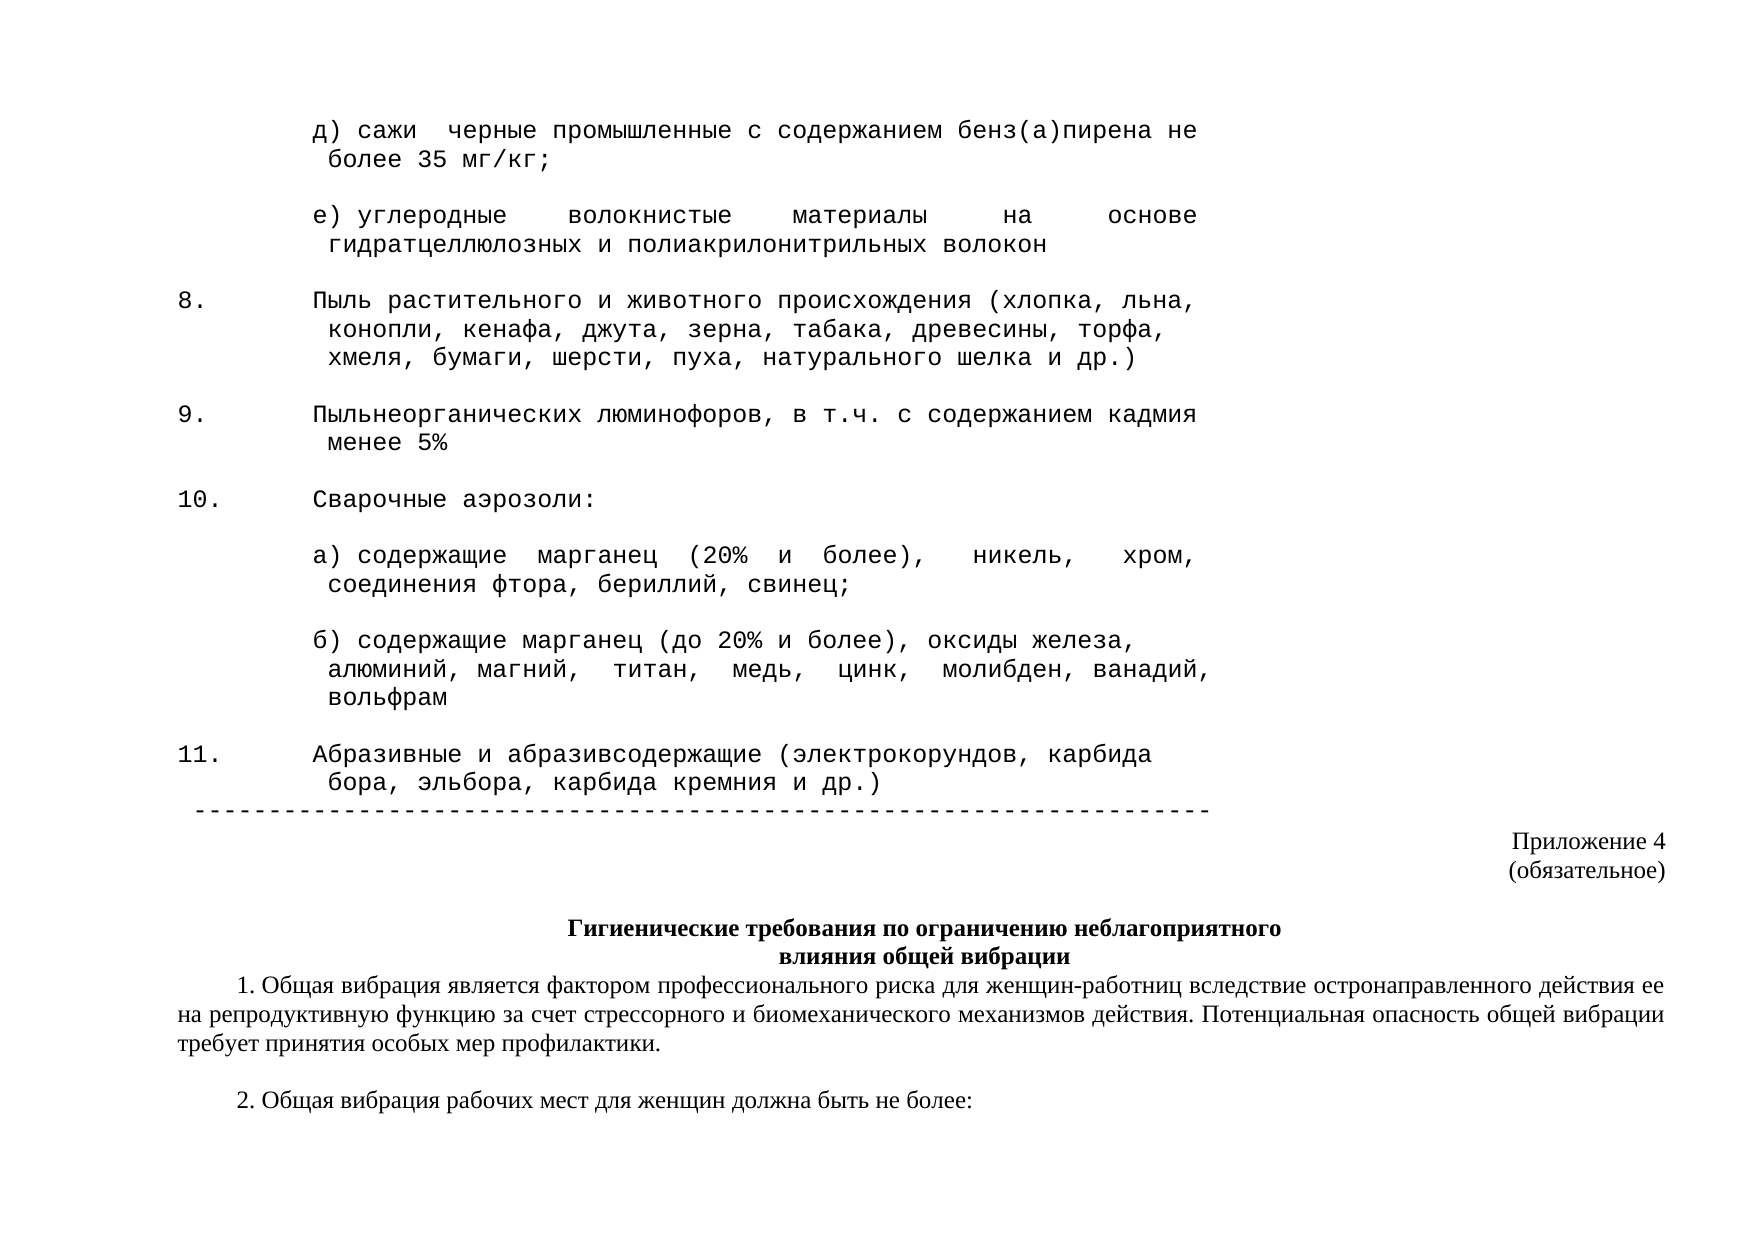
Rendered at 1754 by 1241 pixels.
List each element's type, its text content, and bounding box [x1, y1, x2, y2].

text б) содержащие марганец (до 20% и более), оксиды железа, [177, 628, 1665, 656]
text 1. Общая вибрация является фактором профессионального риска для женщин-работниц вследствие остронаправленного действия ее на репродуктивную функцию за счет стрессорного и биомеханического механизмов действия. Потенциальная опасность общей вибрации требует принятия особых мер профилактики. [177, 970, 1665, 1056]
text а) содержащие марганец (20% и более), никель, хром, [177, 543, 1665, 571]
text бора, эльбора, карбида кремния и др.) [177, 770, 1665, 798]
text -------------------------------------------------------------------- [177, 798, 1665, 826]
text вольфрам [177, 685, 1665, 713]
text гидратцеллюлозных и полиакрилонитрильных волокон [177, 231, 1665, 260]
text 8. Пыль растительного и животного происхождения (хлопка, льна, [177, 288, 1665, 316]
text е) углеродные волокнистые материалы на основе [177, 203, 1665, 231]
text 9. Пыльнеорганических люминофоров, в т.ч. с содержанием кадмия [177, 401, 1665, 430]
text Гигиенические требования по ограничению неблагоприятного [177, 913, 1665, 941]
text алюминий, магний, титан, медь, цинк, молибден, ванадий, [177, 656, 1665, 685]
text 10. Сварочные аэрозоли: [177, 486, 1665, 515]
text 2. Общая вибрация рабочих мест для женщин должна быть не более: [177, 1085, 1665, 1114]
text конопли, кенафа, джута, зерна, табака, древесины, торфа, [177, 316, 1665, 345]
text более 35 мг/кг; [177, 146, 1665, 175]
text хмеля, бумаги, шерсти, пуха, натурального шелка и др.) [177, 345, 1665, 373]
text влияния общей вибрации [177, 941, 1665, 970]
text 11. Абразивные и абразивсодержащие (электрокорундов, карбида [177, 741, 1665, 770]
text Приложение 4 [177, 826, 1665, 855]
text (обязательное) [177, 855, 1665, 884]
text менее 5% [177, 430, 1665, 458]
text д) сажи черные промышленные с содержанием бенз(а)пирена не [177, 118, 1665, 146]
text соединения фтора, бериллий, свинец; [177, 571, 1665, 600]
